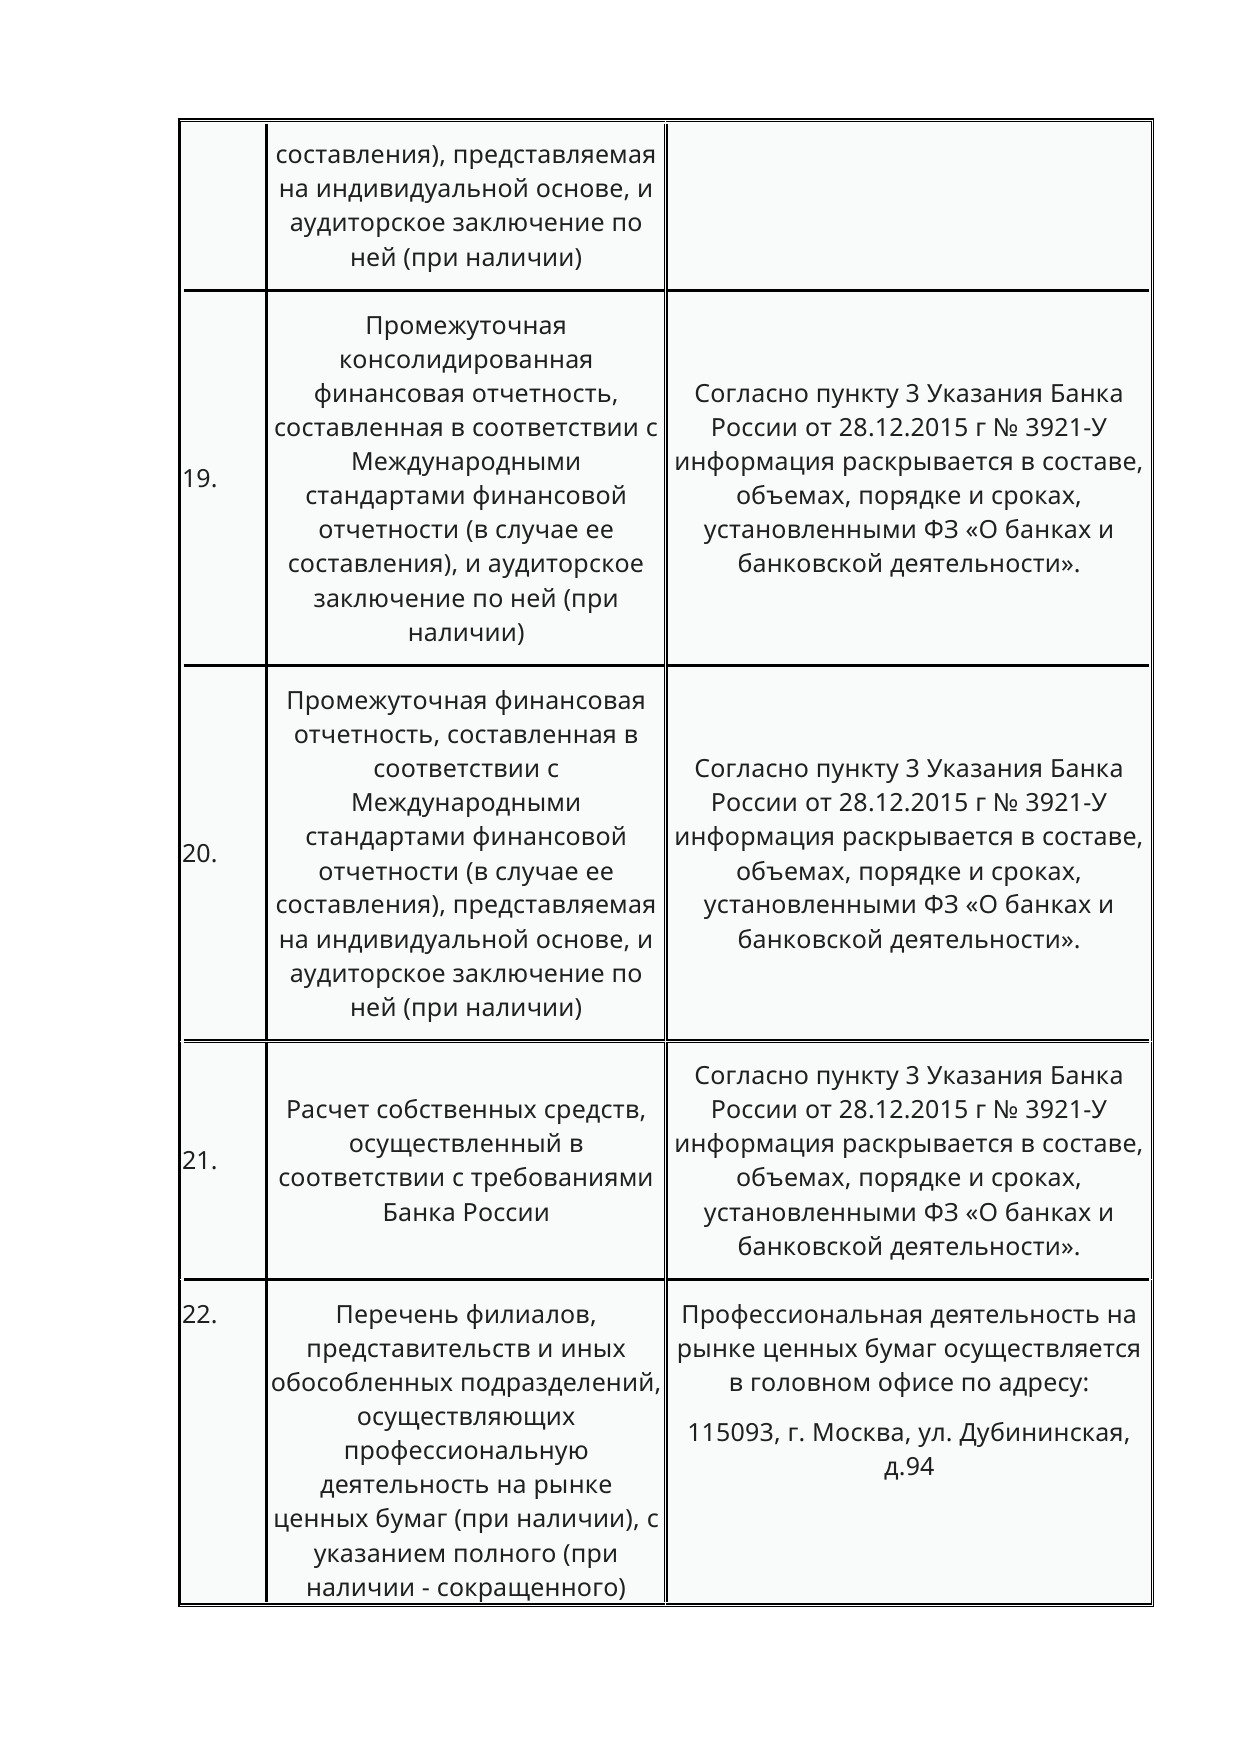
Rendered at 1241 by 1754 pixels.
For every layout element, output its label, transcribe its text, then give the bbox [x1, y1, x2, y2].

table_cell 18. [181, 122, 266, 289]
table_cell Промежуточная финансовая отчетность, составленная в соответствии с Международными стандартами финансовой отчетности (в случае ее составления), представляемая на индивидуальной основе, и аудиторское заключение по ней (при наличии) [268, 667, 664, 1039]
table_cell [666, 122, 1151, 289]
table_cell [666, 1278, 1152, 1603]
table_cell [266, 120, 666, 289]
table_cell 22. [180, 1278, 266, 1603]
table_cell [266, 1278, 666, 1603]
table_cell 19. [181, 289, 265, 664]
table_cell 21. [181, 1039, 265, 1278]
table_cell Расчет собственных средств, осуществленный в соответствии с требованиями Банка России [268, 1043, 664, 1278]
table_cell 20. [181, 664, 265, 1039]
table_cell Промежуточная консолидированная финансовая отчетность, составленная в соответствии с Международными стандартами финансовой отчетности (в случае ее составления), и аудиторское заключение по ней (при наличии) [268, 292, 664, 664]
